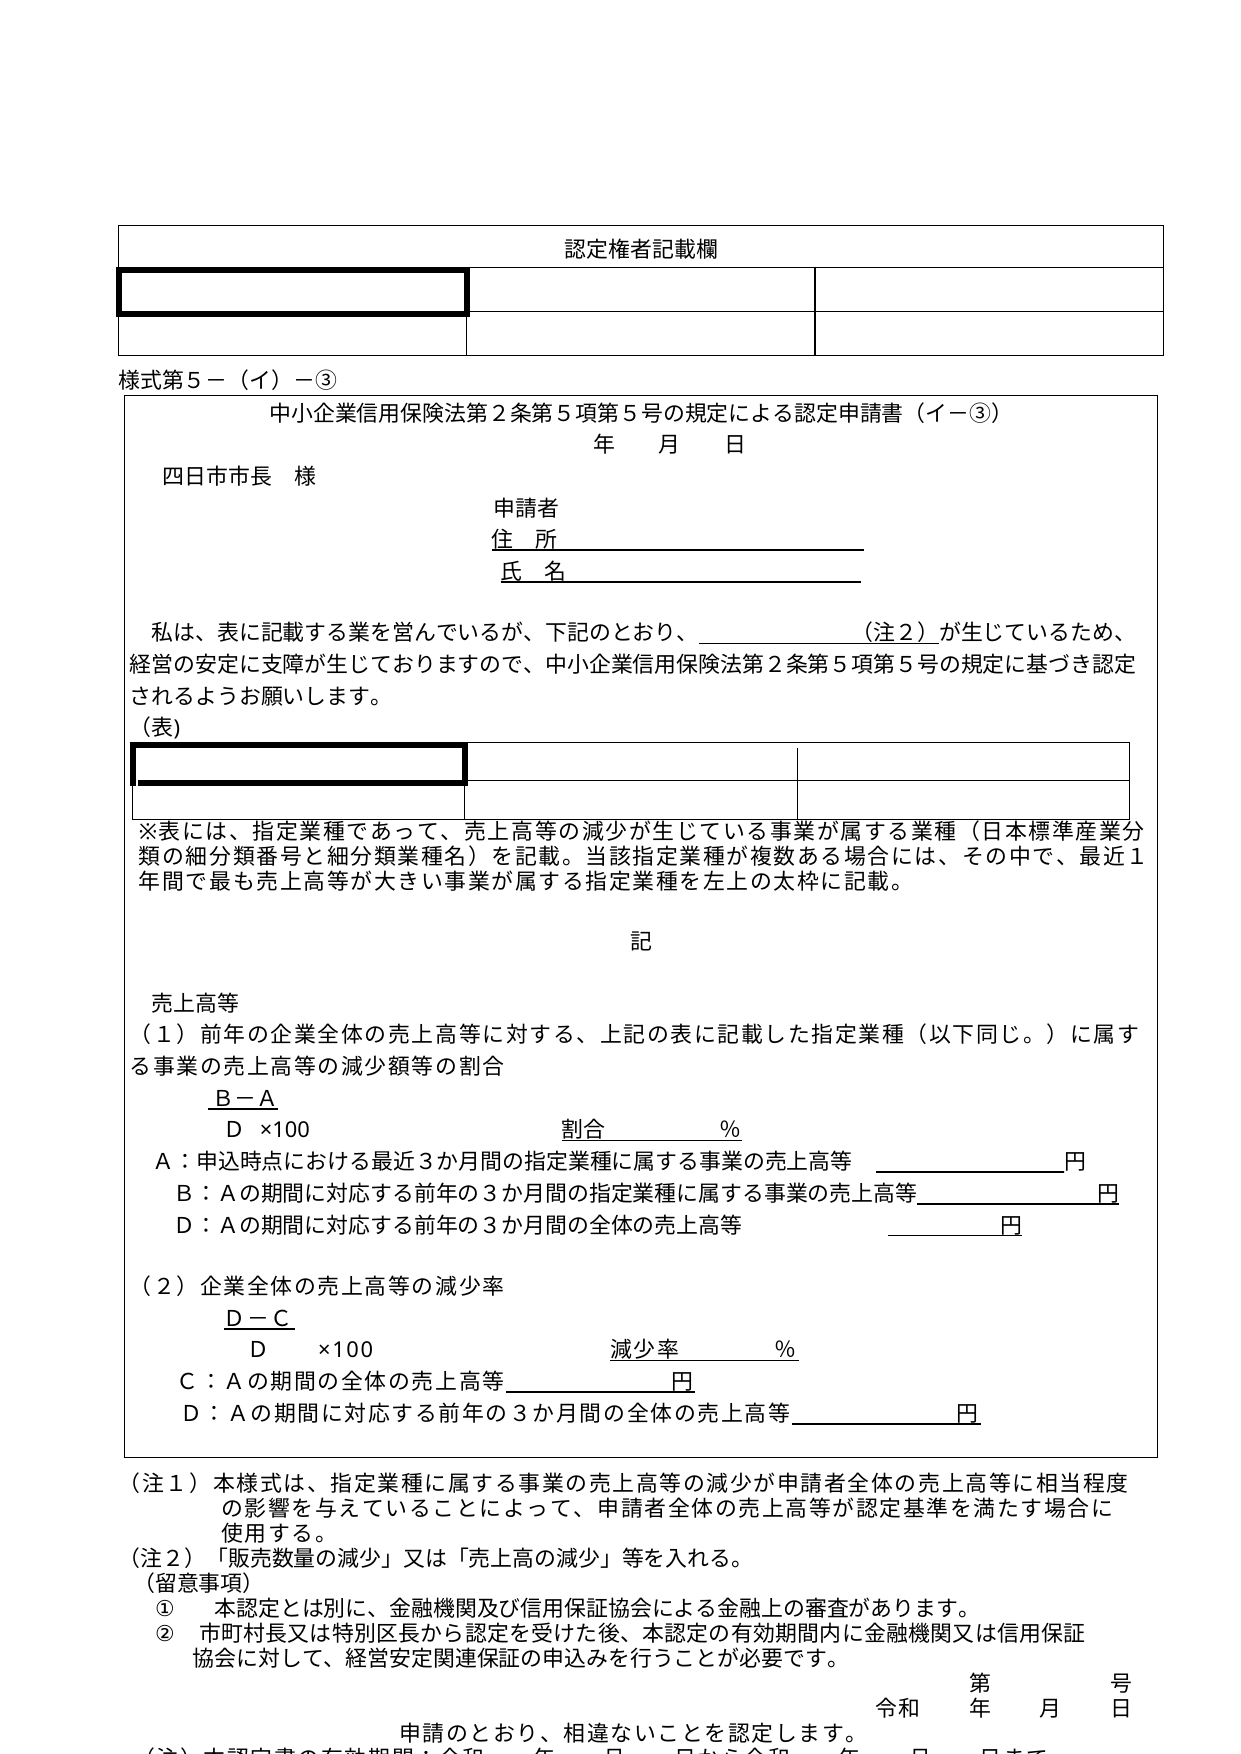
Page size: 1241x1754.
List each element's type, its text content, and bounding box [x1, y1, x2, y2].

table_cell [470, 268, 814, 311]
table_cell [816, 268, 1163, 311]
text 様式第５－（イ）－③ [118, 356, 1122, 394]
table_header 中小企業信用保険法第２条第５項第５号の規定による認定申請書（イ－③） 年 月 日 四日市市長 様 申請者 住 所 氏 名 私は、表に記載する業を営んでいるが、下記のとおり、 （注２）が生じているため、経営の安定に支障が生じておりますので、中小企業信用保険法第２条第５項第５号の規定に基づき認定されるようお願いします。 （表) ※表には、指定業種であって、売上高等の減少が生じている事業が属する業種（日本標準産業分類の細分類番号と細分類業種名）を記載。当該指定業種が複数ある場合には、その中で、最近１年間で最も売上高等が大きい事業が属する指定業種を左上の太枠に記載。 記 売上高等 （１）前年の企業全体の売上高等に対する、上記の表に記載した指定業種（以下同じ。）に属する事業の売上高等の減少額等の割合 Ｂ－Ａ Ｄ ×100 割合 ％ Ａ：申込時点における最近３か月間の指定業種に属する事業の売上高等 円 Ｂ：Ａの期間に対応する前年の３か月間の指定業種に属する事業の売上高等 円 Ｄ：Ａの期間に対応する前年の３か月間の全体の売上高等 円 （２）企業全体の売上高等の減少率 Ｄ－Ｃ Ｄ ×100 減少率 ％ Ｃ：Ａの期間の全体の売上高等 円 Ｄ：Ａの期間に対応する前年の３か月間の全体の売上高等 円 [125, 396, 1157, 1457]
table_header 認定権者記載欄 [119, 226, 1163, 267]
table_cell [816, 312, 1163, 355]
table_cell [467, 312, 814, 355]
table_cell [119, 317, 466, 355]
table_cell [122, 273, 464, 311]
